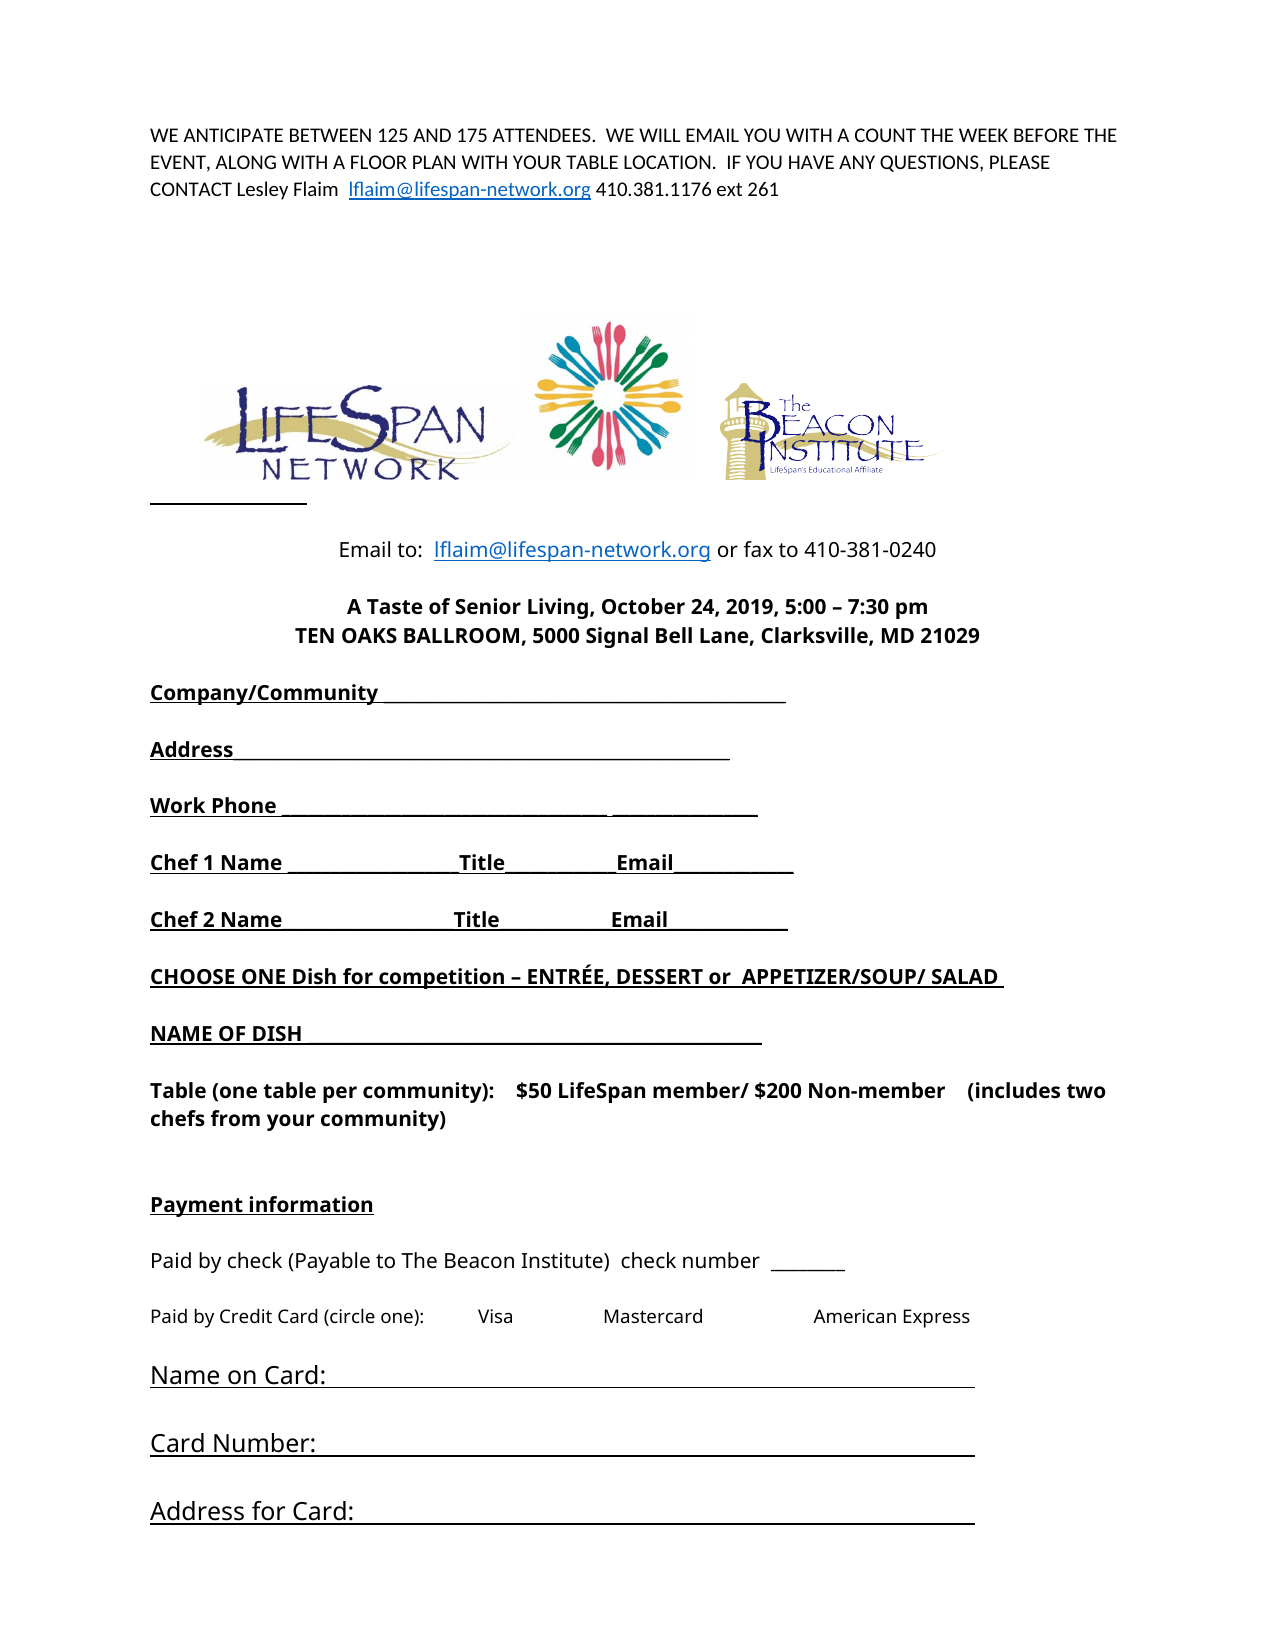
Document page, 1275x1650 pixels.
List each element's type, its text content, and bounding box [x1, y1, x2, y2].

text Address for Card: [150, 1494, 1125, 1528]
picture [720, 383, 950, 480]
text Paid by check (Payable to The Beacon Institute) check number ________ [150, 1247, 1125, 1275]
text Work Phone ______________________________________ _________________ [150, 792, 1125, 820]
text CHOOSE ONE Dish for competition – ENTRÉE, DESSERT or APPETIZER/SOUP/ SALAD [150, 962, 1125, 991]
text Table (one table per community): $50 LifeSpan member/ $200 Non-member (includes two chefs from your community) [150, 1076, 1125, 1133]
text A Taste of Senior Living, October 24, 2019, 5:00 – 7:30 pm [150, 592, 1125, 621]
text WE ANTICIPATE BETWEEN 125 AND 175 ATTENDEES. WE WILL EMAIL YOU WITH A COUNT THE WEEK BEFORE THE EVENT, ALONG WITH A FLOOR PLAN WITH YOUR TABLE LOCATION. IF YOU HAVE ANY QUESTIONS, PLEASE CONTACT Lesley Flaim lflaim@lifespan-network.org 410.381.1176 ext 261 [150, 122, 1125, 202]
text Address__________________________________________________________ [150, 735, 1125, 763]
text Payment information [150, 1190, 1125, 1218]
text Chef 1 Name ____________________Title_____________Email______________ [150, 848, 1125, 877]
text NAME OF DISH _____________________________________________________ [150, 1019, 1125, 1047]
text TEN OAKS BALLROOM, 5000 Signal Bell Lane, Clarksville, MD 21029 [150, 621, 1125, 649]
text Chef 2 Name____________________Title_____________Email______________ [150, 905, 1125, 934]
picture [204, 311, 693, 480]
text Card Number: [150, 1426, 1125, 1460]
text Email to: lflaim@lifespan-network.org or fax to 410-381-0240 [150, 536, 1125, 564]
text Name on Card: [150, 1358, 1125, 1392]
text Paid by Credit Card (circle one): Visa Mastercard American Express [150, 1303, 1125, 1329]
text Company/Community _______________________________________________ [150, 678, 1125, 706]
